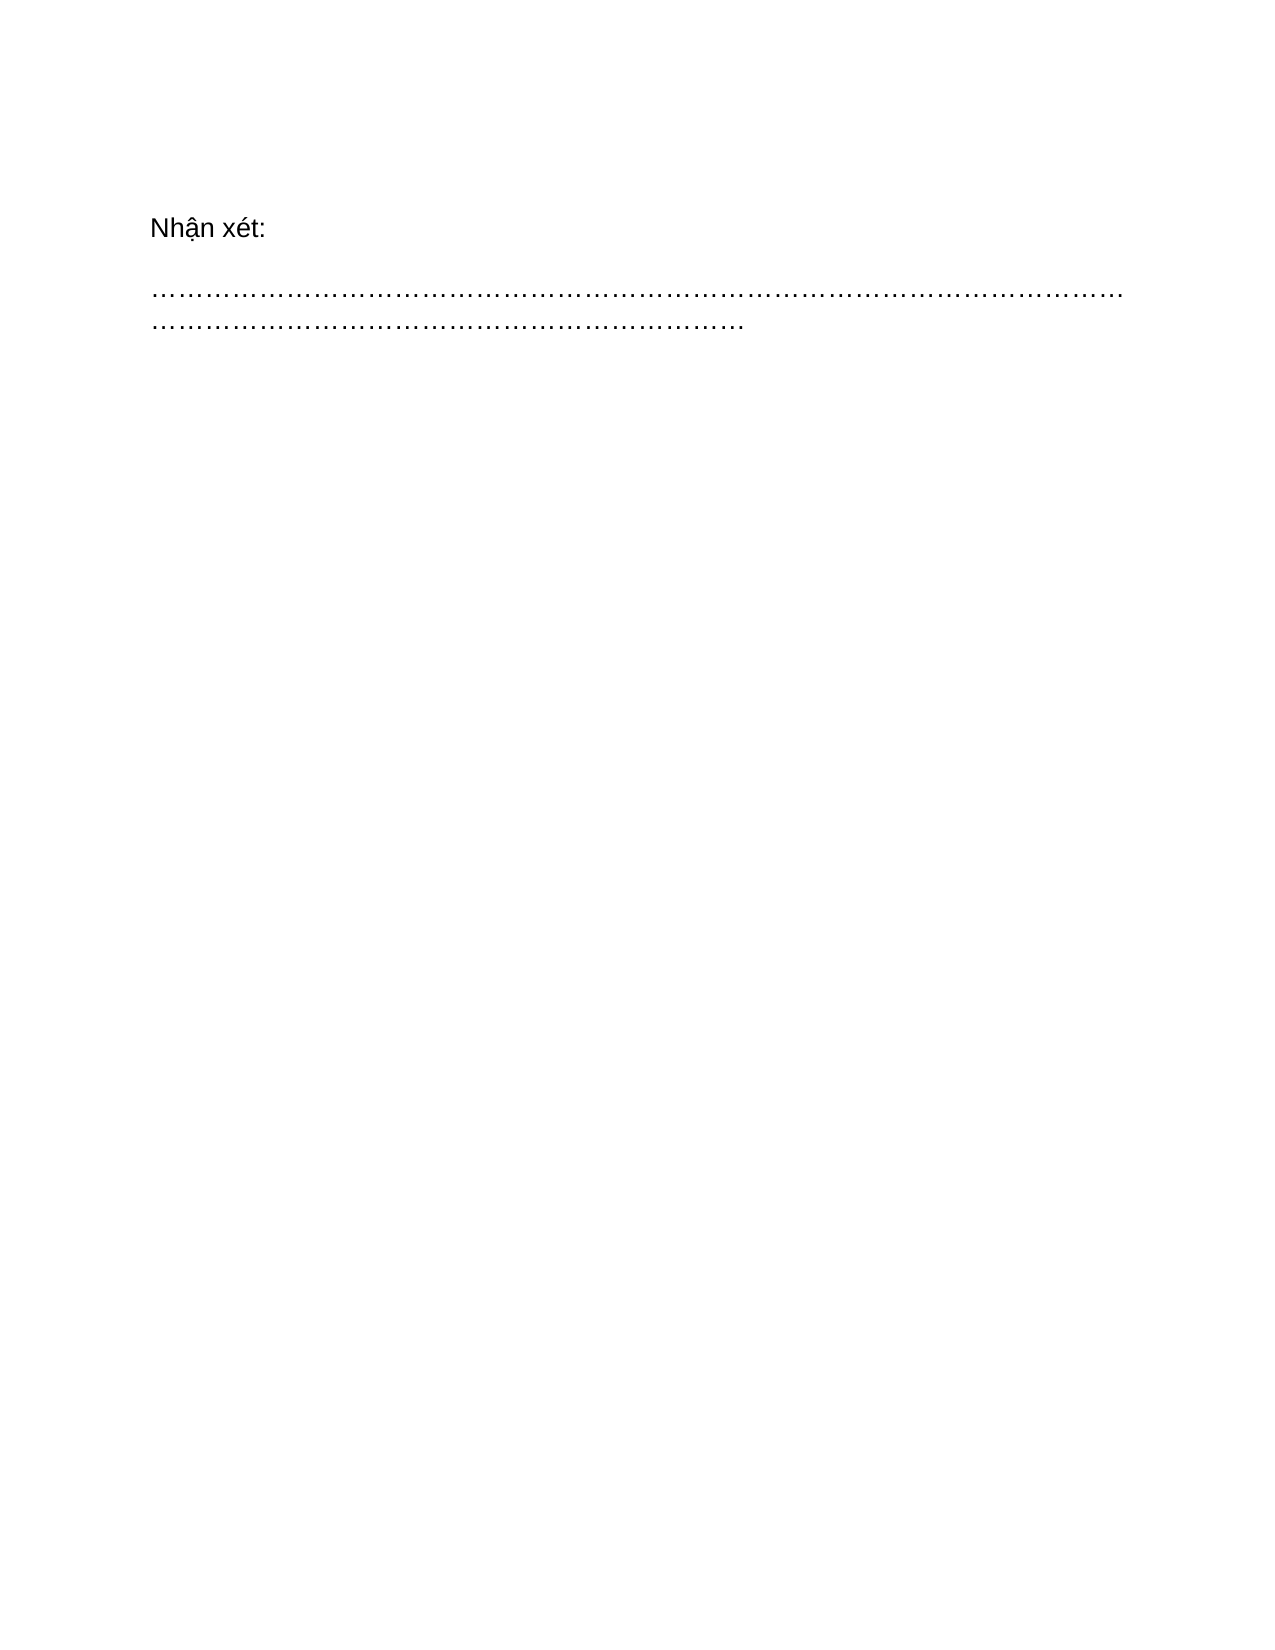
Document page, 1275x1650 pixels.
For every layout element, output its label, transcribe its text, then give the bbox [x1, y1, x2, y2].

text ………………………………………………………………………………………………………………………………………………………… [150, 272, 1125, 335]
text Nhận xét: [150, 212, 1125, 244]
